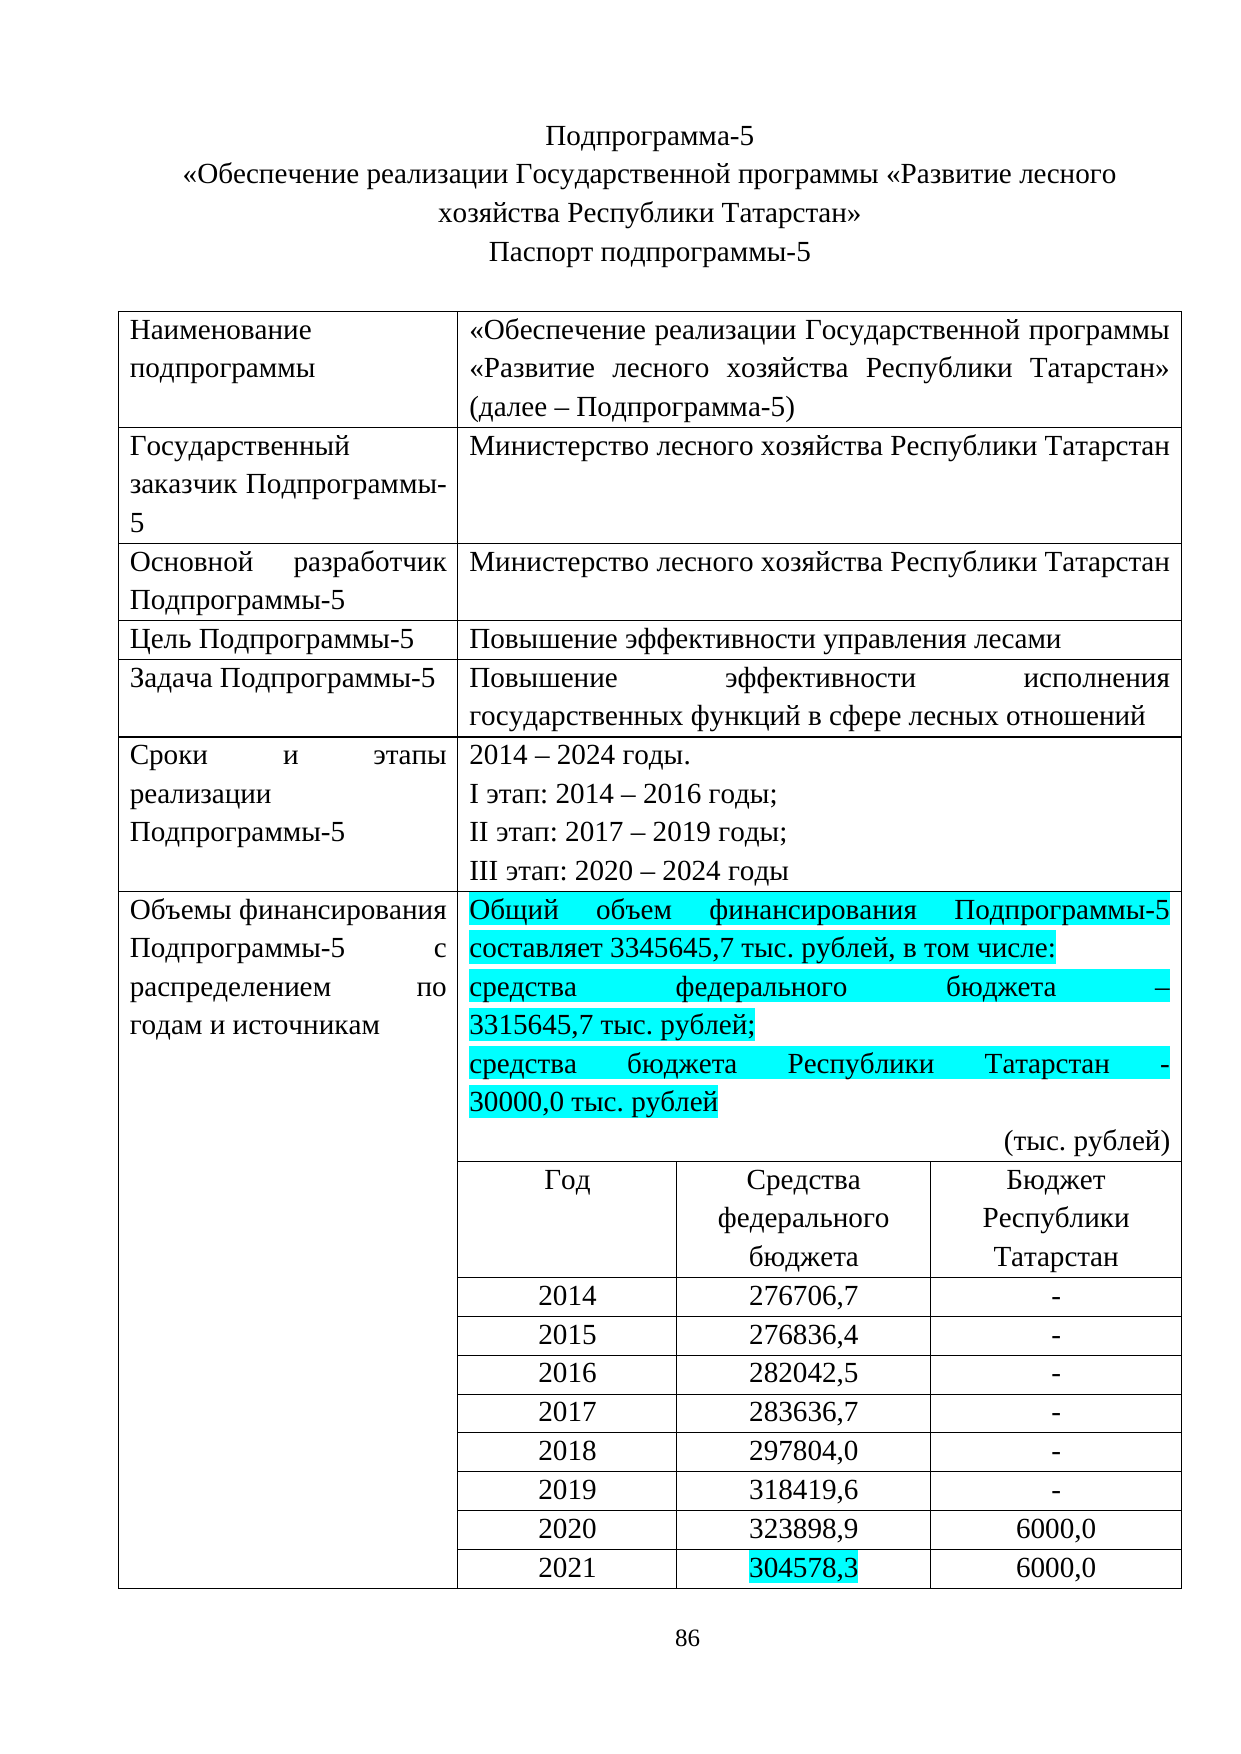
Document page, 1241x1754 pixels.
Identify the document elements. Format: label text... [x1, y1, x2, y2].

subtitle Подпрограмма-5 «Обеспечение реализации Государственной программы «Развитие лесного хозяйства Республики Татарстан» [118, 118, 1181, 229]
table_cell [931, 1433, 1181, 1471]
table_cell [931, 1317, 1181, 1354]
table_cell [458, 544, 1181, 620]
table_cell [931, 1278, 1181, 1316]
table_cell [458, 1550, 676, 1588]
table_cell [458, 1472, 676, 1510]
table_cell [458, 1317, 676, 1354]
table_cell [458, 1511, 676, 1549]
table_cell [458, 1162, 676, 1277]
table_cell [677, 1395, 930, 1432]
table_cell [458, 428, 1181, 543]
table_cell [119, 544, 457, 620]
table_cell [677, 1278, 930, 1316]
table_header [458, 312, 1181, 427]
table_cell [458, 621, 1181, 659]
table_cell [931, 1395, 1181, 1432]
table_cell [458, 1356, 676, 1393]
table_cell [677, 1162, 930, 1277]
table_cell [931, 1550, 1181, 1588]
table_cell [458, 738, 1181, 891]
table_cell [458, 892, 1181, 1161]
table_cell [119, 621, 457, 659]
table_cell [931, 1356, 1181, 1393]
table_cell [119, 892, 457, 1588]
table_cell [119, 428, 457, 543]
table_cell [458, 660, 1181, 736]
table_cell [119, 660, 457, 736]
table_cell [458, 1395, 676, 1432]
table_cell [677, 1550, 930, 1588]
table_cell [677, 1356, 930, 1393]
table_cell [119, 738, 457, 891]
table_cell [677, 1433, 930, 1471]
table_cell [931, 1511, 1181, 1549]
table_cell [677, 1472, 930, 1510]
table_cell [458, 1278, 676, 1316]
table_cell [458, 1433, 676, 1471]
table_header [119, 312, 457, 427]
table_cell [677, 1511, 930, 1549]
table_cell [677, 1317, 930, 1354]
subtitle Паспорт подпрограммы-5 [118, 234, 1181, 267]
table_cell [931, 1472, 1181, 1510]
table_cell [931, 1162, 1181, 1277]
